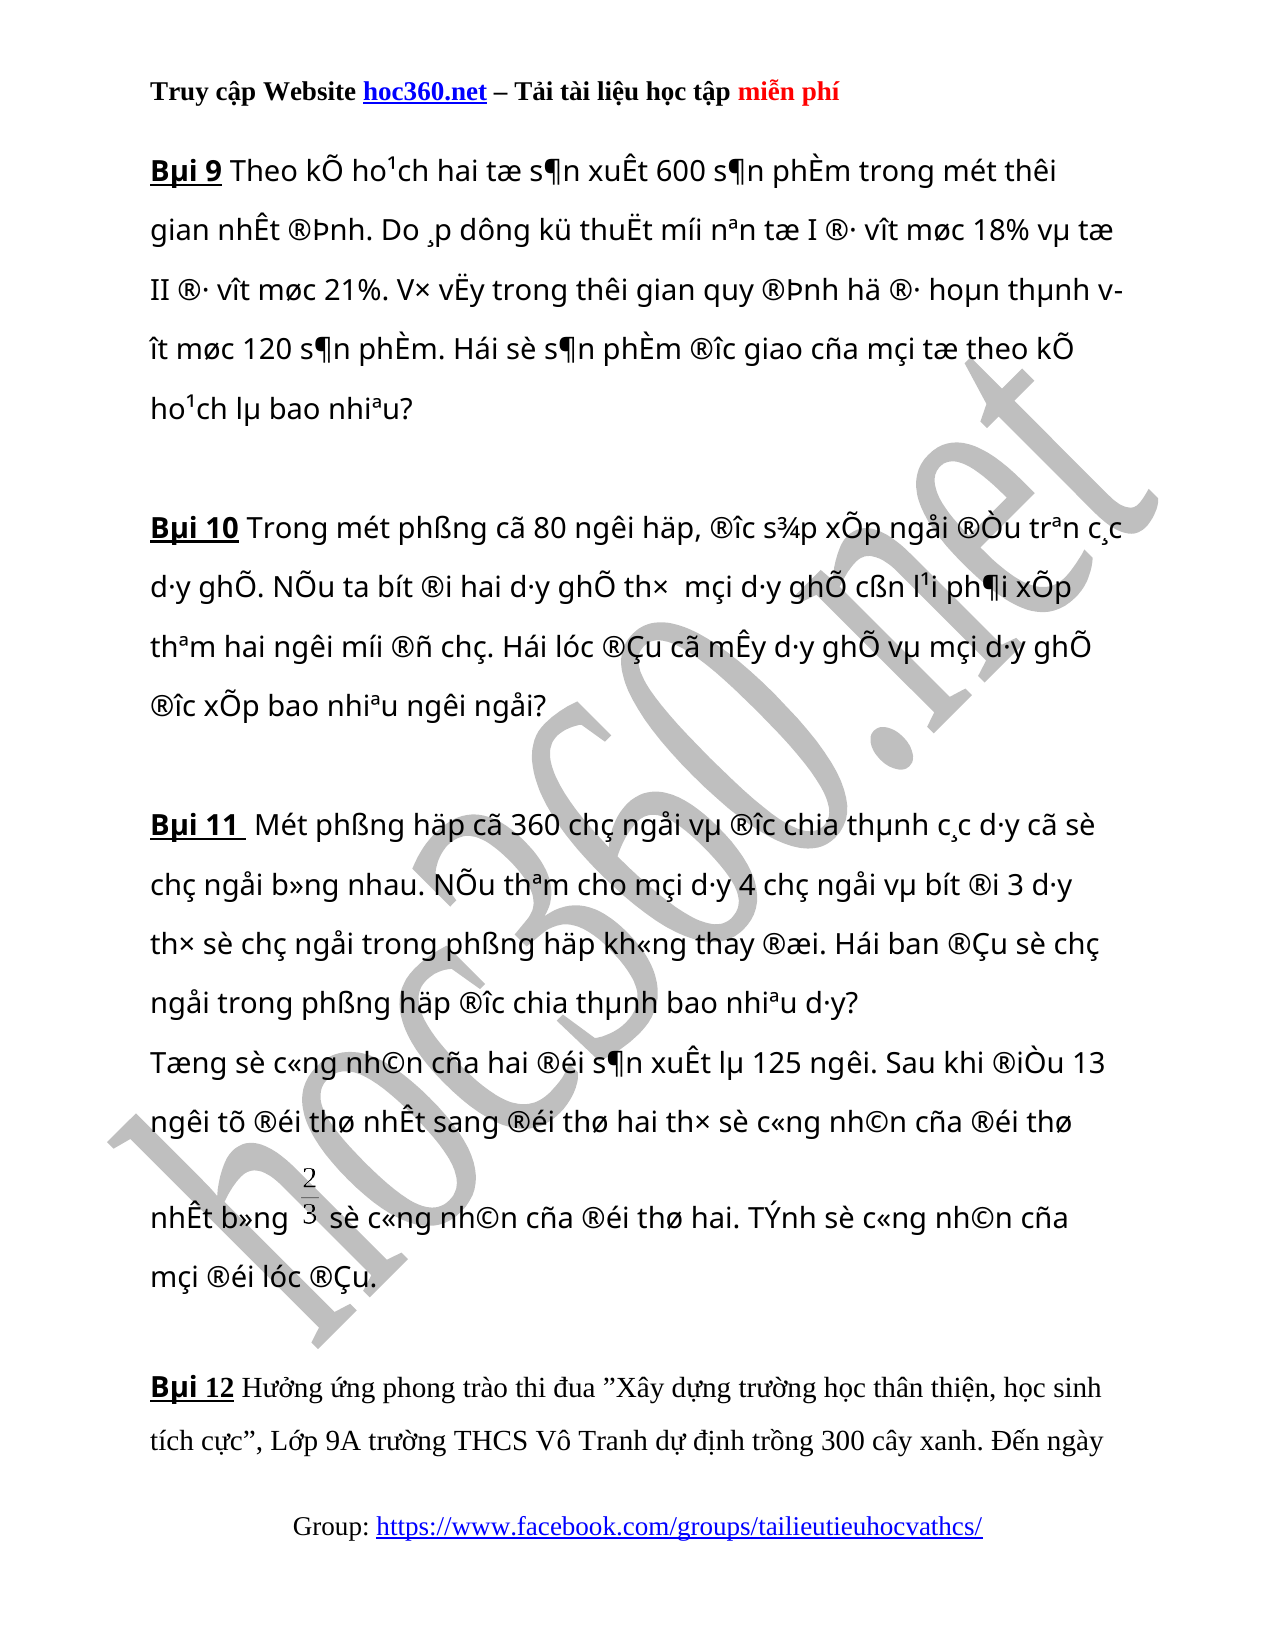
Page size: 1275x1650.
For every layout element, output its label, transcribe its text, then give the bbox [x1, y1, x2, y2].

text Bµi 11 Mét phßng häp cã 360 chç ngåi vµ ®­îc chia thµnh c¸c d·y cã sè chç ngåi b»ng nhau. NÕu thªm cho mçi d·y 4 chç ngåi vµ bít ®i 3 d·y th× sè chç ngåi trong phßng häp kh«ng thay ®æi. Hái ban ®Çu sè chç ngåi trong phßng häp ®­îc chia thµnh bao nhiªu d·y? [150, 804, 1125, 1022]
text Bµi 9 Theo kÕ ho¹ch hai tæ s¶n xuÊt 600 s¶n phÈm trong mét thêi gian nhÊt ®Þnh. Do ¸p dông kü thuËt míi nªn tæ I ®· v­ît møc 18% vµ tæ II ®· v­ît møc 21%. V× vËy trong thêi gian quy ®Þnh hä ®· hoµn thµnh v­ît møc 120 s¶n phÈm. Hái sè s¶n phÈm ®­îc giao cña mçi tæ theo kÕ ho¹ch lµ bao nhiªu? [150, 150, 1125, 428]
text Bµi 10 Trong mét phßng cã 80 ng­êi häp, ®­îc s¾p xÕp ngåi ®Òu trªn c¸c d·y ghÕ. NÕu ta bít ®i hai d·y ghÕ th× mçi d·y ghÕ cßn l¹i ph¶i xÕp thªm hai ng­êi míi ®ñ chç. Hái lóc ®Çu cã mÊy d·y ghÕ vµ mçi d·y ghÕ ®­îc xÕp bao nhiªu ng­êi ngåi? [150, 507, 1125, 725]
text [150, 1366, 1125, 1456]
text Tæng sè c«ng nh©n cña hai ®éi s¶n xuÊt lµ 125 ng­êi. Sau khi ®iÒu 13 ng­êi tõ ®éi thø nhÊt sang ®éi thø hai th× sè c«ng nh©n cña ®éi thø nhÊt b»ng sè c«ng nh©n cña ®éi thø hai. TÝnh sè c«ng nh©n cña mçi ®éi lóc ®Çu. [150, 1042, 1125, 1296]
